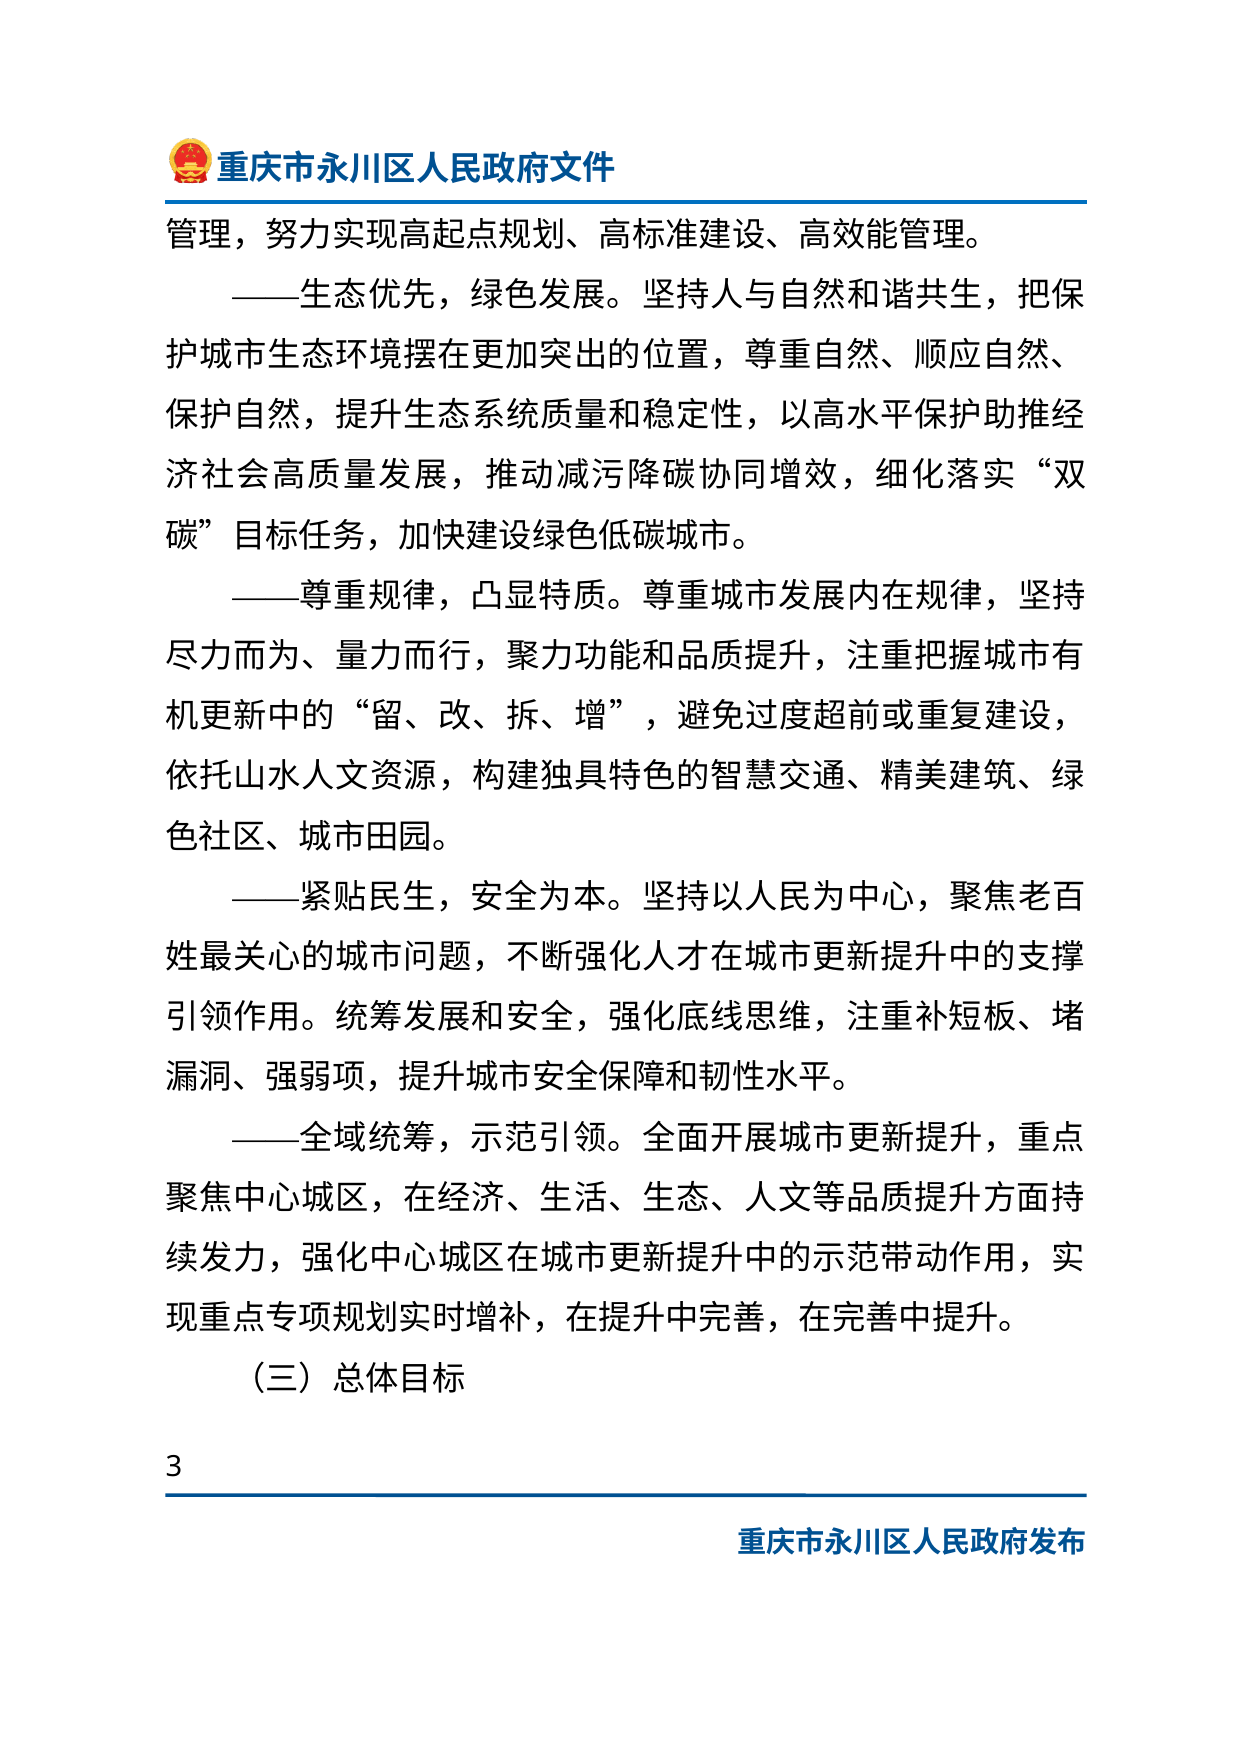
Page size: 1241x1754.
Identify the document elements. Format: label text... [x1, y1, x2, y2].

picture [165, 136, 216, 187]
text （三）总体目标 [165, 1351, 1087, 1399]
text ——全域统筹，示范引领。全面开展城市更新提升，重点聚焦中心城区，在经济、生活、生态、人文等品质提升方面持续发力，强化中心城区在城市更新提升中的示范带动作用，实现重点专项规划实时增补，在提升中完善，在完善中提升。 [165, 1110, 1087, 1339]
text ——尊重规律，凸显特质。尊重城市发展内在规律，坚持尽力而为、量力而行，聚力功能和品质提升，注重把握城市有机更新中的“留、改、拆、增”，避免过度超前或重复建设，依托山水人文资源，构建独具特色的智慧交通、精美建筑、绿色社区、城市田园。 [165, 568, 1087, 858]
text ——生态优先，绿色发展。坚持人与自然和谐共生，把保护城市生态环境摆在更加突出的位置，尊重自然、顺应自然、保护自然，提升生态系统质量和稳定性，以高水平保护助推经济社会高质量发展，推动减污降碳协同增效，细化落实“双碳”目标任务，加快建设绿色低碳城市。 [165, 267, 1087, 557]
text ——紧贴民生，安全为本。坚持以人民为中心，聚焦老百姓最关心的城市问题，不断强化人才在城市更新提升中的支撑引领作用。统筹发展和安全，强化底线思维，注重补短板、堵漏洞、强弱项，提升城市安全保障和韧性水平。 [165, 869, 1087, 1098]
text ——规划引领，建管并重。融会贯通城市哲学、城市美学和城市科学前沿知识，以科学规划精准描绘城市成长坐标，以“工匠精神”精心推进城市建设，以绣花功夫抓好精细化城市管理，努力实现高起点规划、高标准建设、高效能管理。 [165, 207, 1087, 256]
